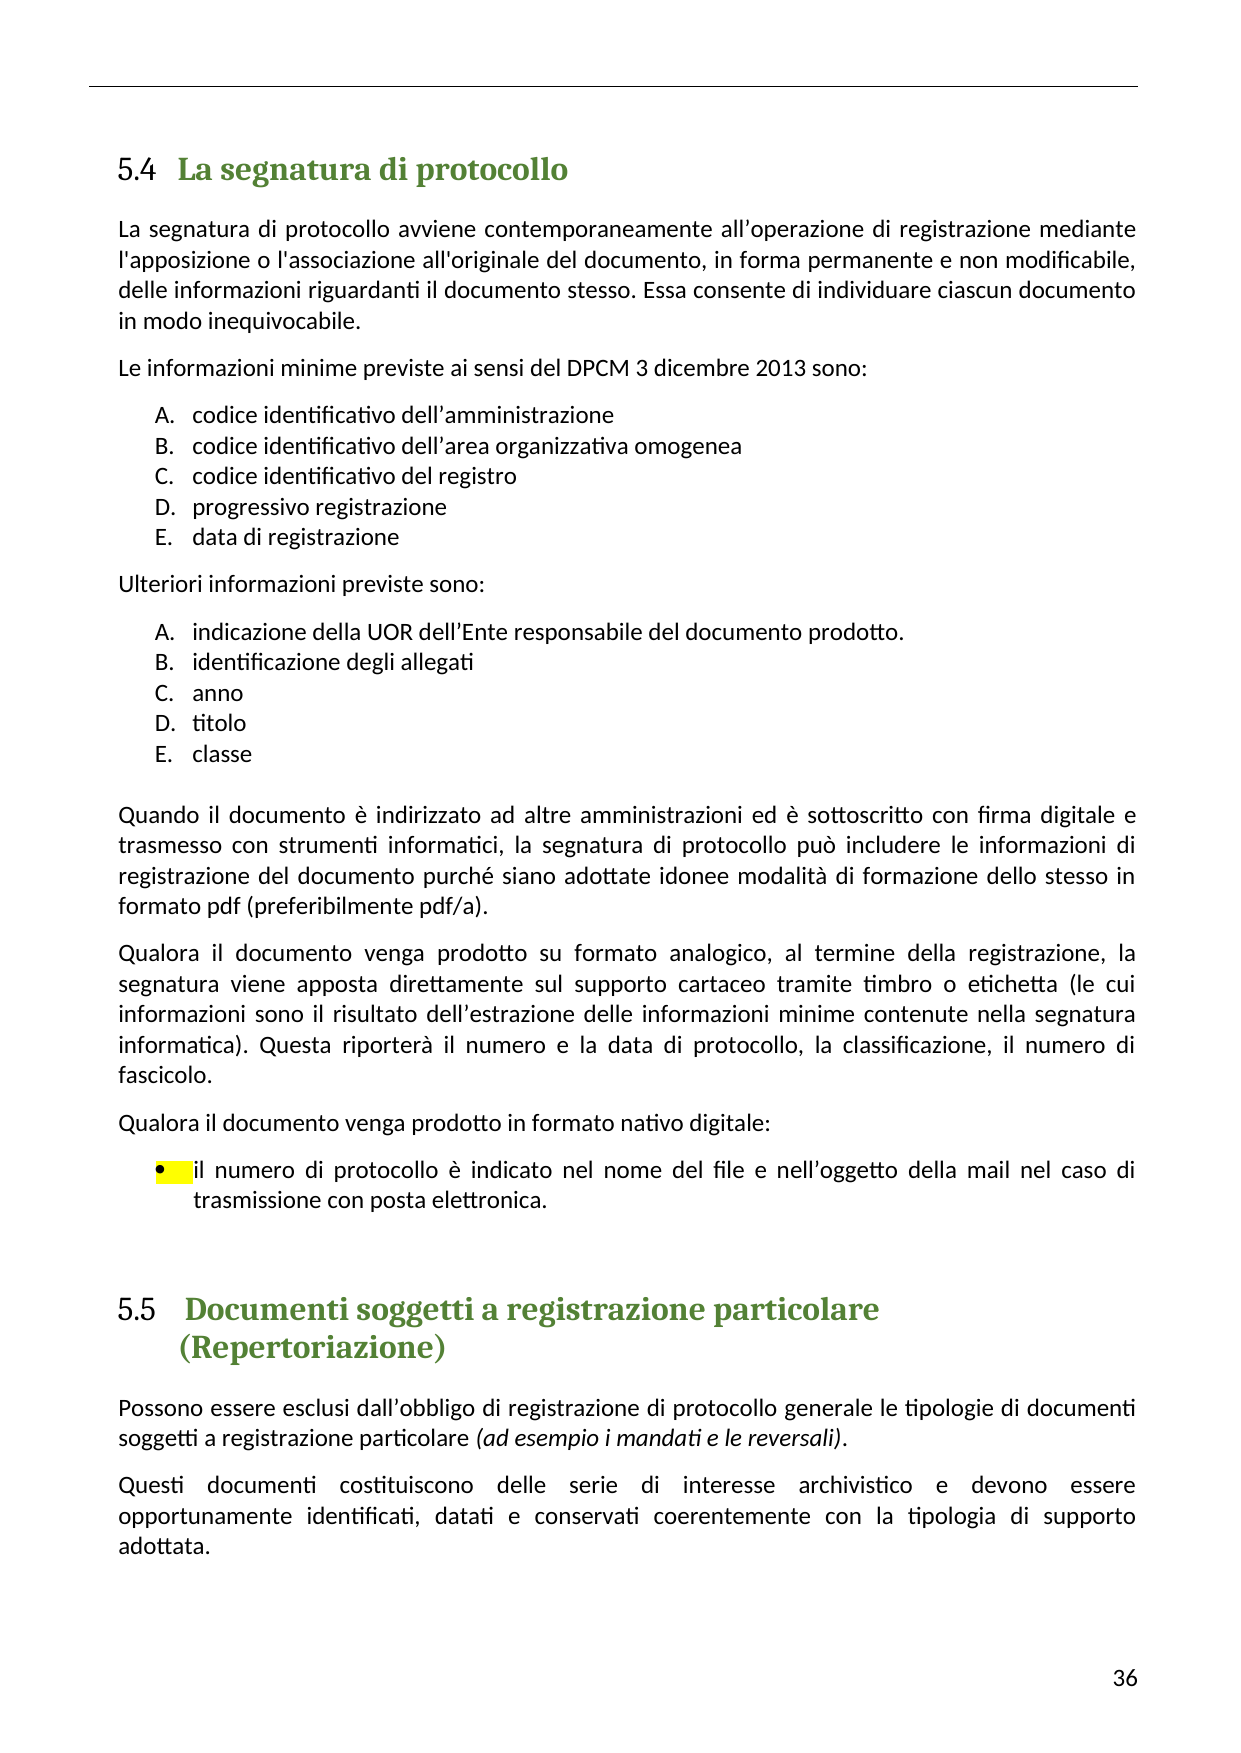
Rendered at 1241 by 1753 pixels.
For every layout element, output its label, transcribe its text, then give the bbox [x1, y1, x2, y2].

list anno [154, 677, 1138, 707]
subtitle La segnatura di protocollo [117, 150, 1138, 188]
list Quando il documento è indirizzato ad altre amministrazioni ed è sottoscritto con firma digitale e trasmesso con strumenti informatici, la segnatura di protocollo può includere le informazioni di registrazione del documento purché siano adottate idonee modalità di formazione dello stesso in formato pdf (preferibilmente pdf/a). [118, 799, 1138, 921]
text Possono essere esclusi dall’obbligo di registrazione di protocollo generale le tipologie di documenti soggetti a registrazione particolare ​(ad esempio i mandati e le reversali)​. [118, 1392, 1138, 1453]
list codice identificativo del registro [154, 460, 1138, 491]
text Qualora il documento venga prodotto in formato nativo digitale: [118, 1107, 1138, 1137]
list identificazione degli allegati [154, 646, 1138, 677]
text Qualora il documento venga prodotto su formato analogico, al termine della registrazione, la segnatura viene apposta direttamente sul supporto cartaceo tramite timbro o etichetta (le cui informazioni sono il risultato dell’estrazione delle informazioni minime contenute nella segnatura informatica). Questa riporterà il numero e la data di protocollo, la classificazione, il numero di fascicolo. [118, 938, 1138, 1090]
list classe [154, 738, 1138, 768]
text Questi documenti costituiscono delle serie di interesse archivistico e devono essere opportunamente identificati, datati e conservati coerentemente con la tipologia di supporto adottata. [118, 1469, 1138, 1561]
list codice identificativo dell’area organizzativa omogenea [154, 430, 1138, 460]
text La segnatura di protocollo avviene contemporaneamente all’operazione di registrazione mediante l'apposizione o l'associazione all'originale del documento, in forma permanente e non modificabile, delle informazioni riguardanti il documento stesso. Essa consente di individuare ciascun documento in modo inequivocabile. [118, 213, 1138, 335]
list il numero di protocollo è indicato nel nome del file e nell’oggetto della mail nel caso di trasmissione con posta elettronica. [156, 1154, 1138, 1215]
list indicazione della UOR dell’Ente responsabile del documento prodotto. [154, 616, 1138, 646]
subtitle Documenti soggetti a registrazione particolare (Repertoriazione) [117, 1290, 1138, 1367]
text Le informazioni minime previste ai sensi del DPCM 3 dicembre 2013 sono: [118, 352, 1138, 383]
list codice identificativo dell’amministrazione [154, 399, 1138, 430]
text Ulteriori informazioni previste sono: [118, 568, 1138, 599]
list data di registrazione [154, 521, 1138, 552]
list titolo [154, 707, 1138, 738]
list progressivo registrazione [154, 491, 1138, 521]
